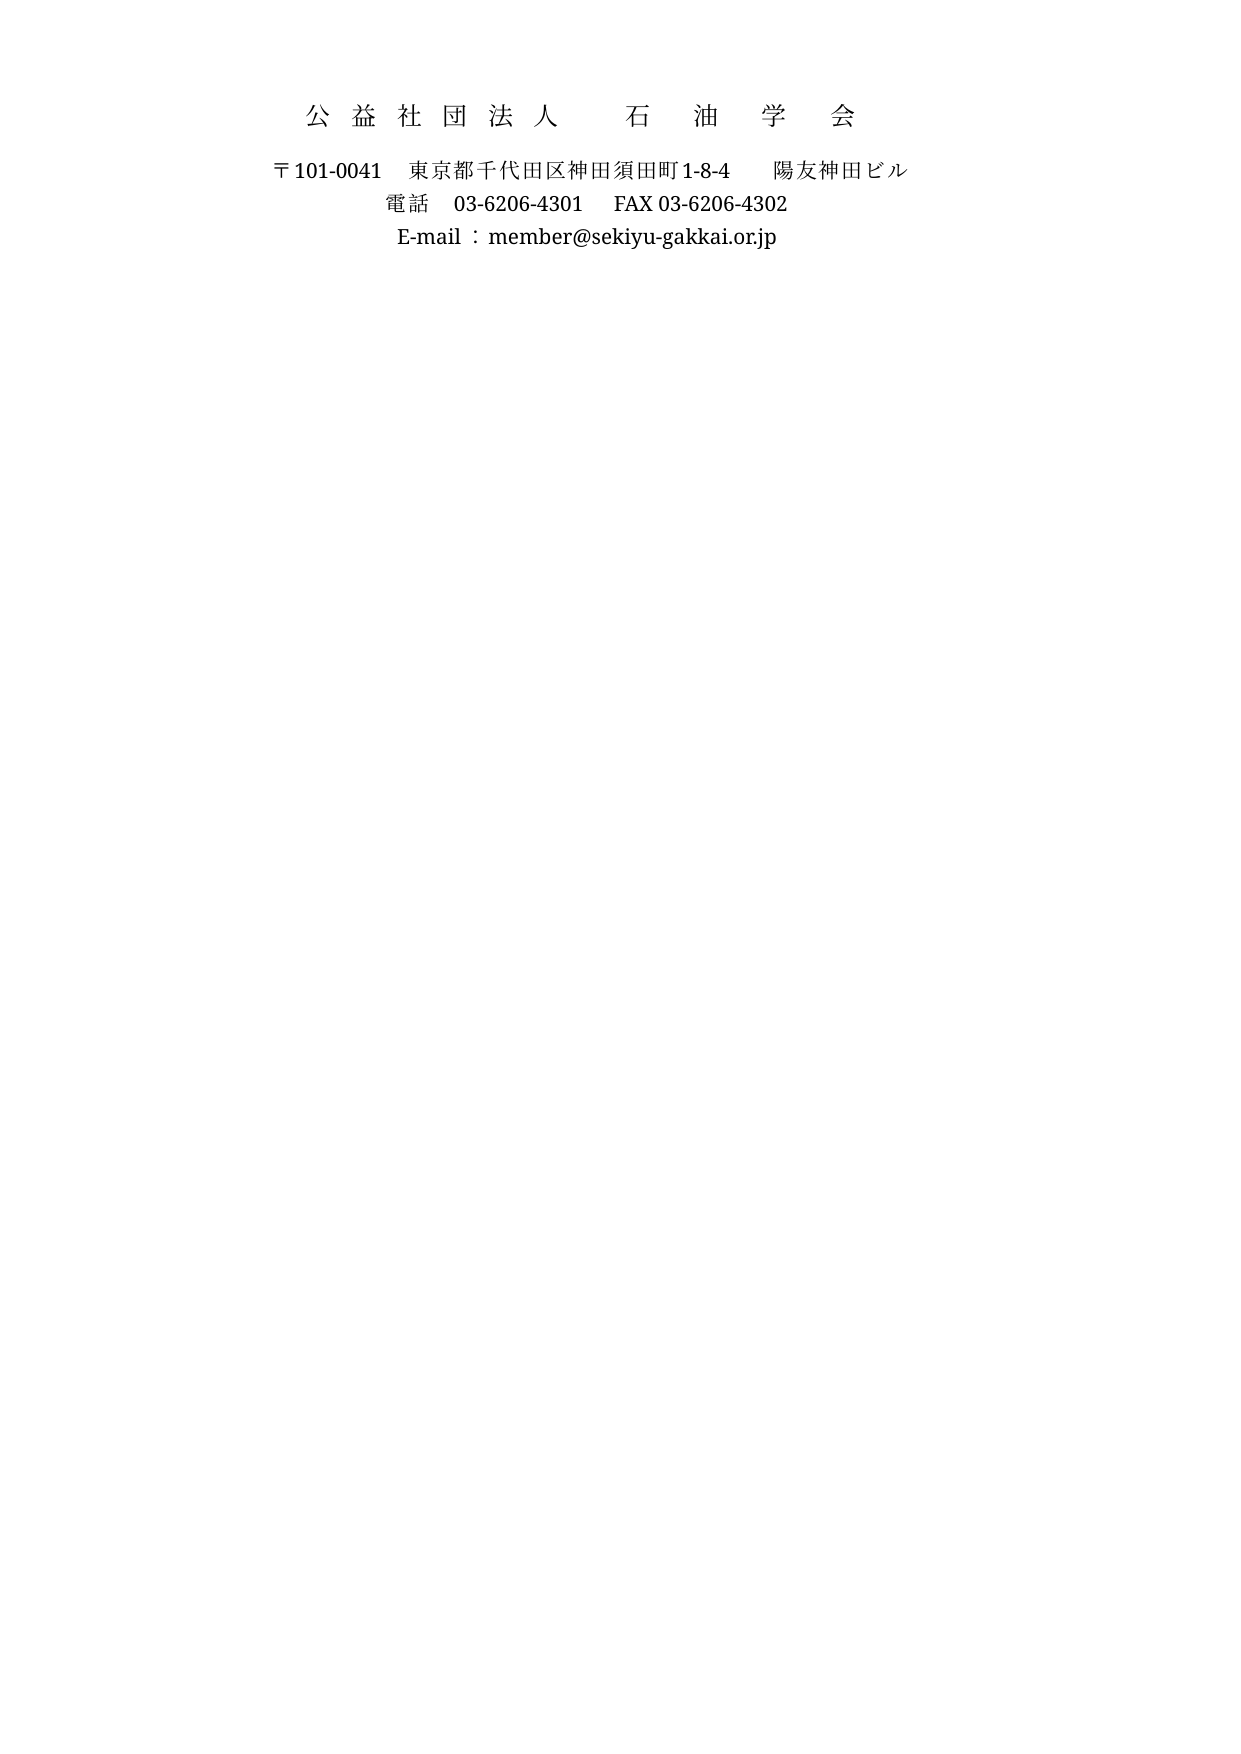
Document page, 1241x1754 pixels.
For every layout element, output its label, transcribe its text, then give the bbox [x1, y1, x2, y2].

text 〒101-0041 東京都千代田区神田須田町1-8-4 陽友神田ビル [89, 153, 1092, 186]
text E-mail：member@sekiyu-gakkai.or.jp [89, 219, 1092, 252]
text 電話 03-6206-4301 FAX 03-6206-4302 [89, 186, 1092, 219]
text 公益社団法人 石 油 学 会 [89, 81, 1092, 147]
